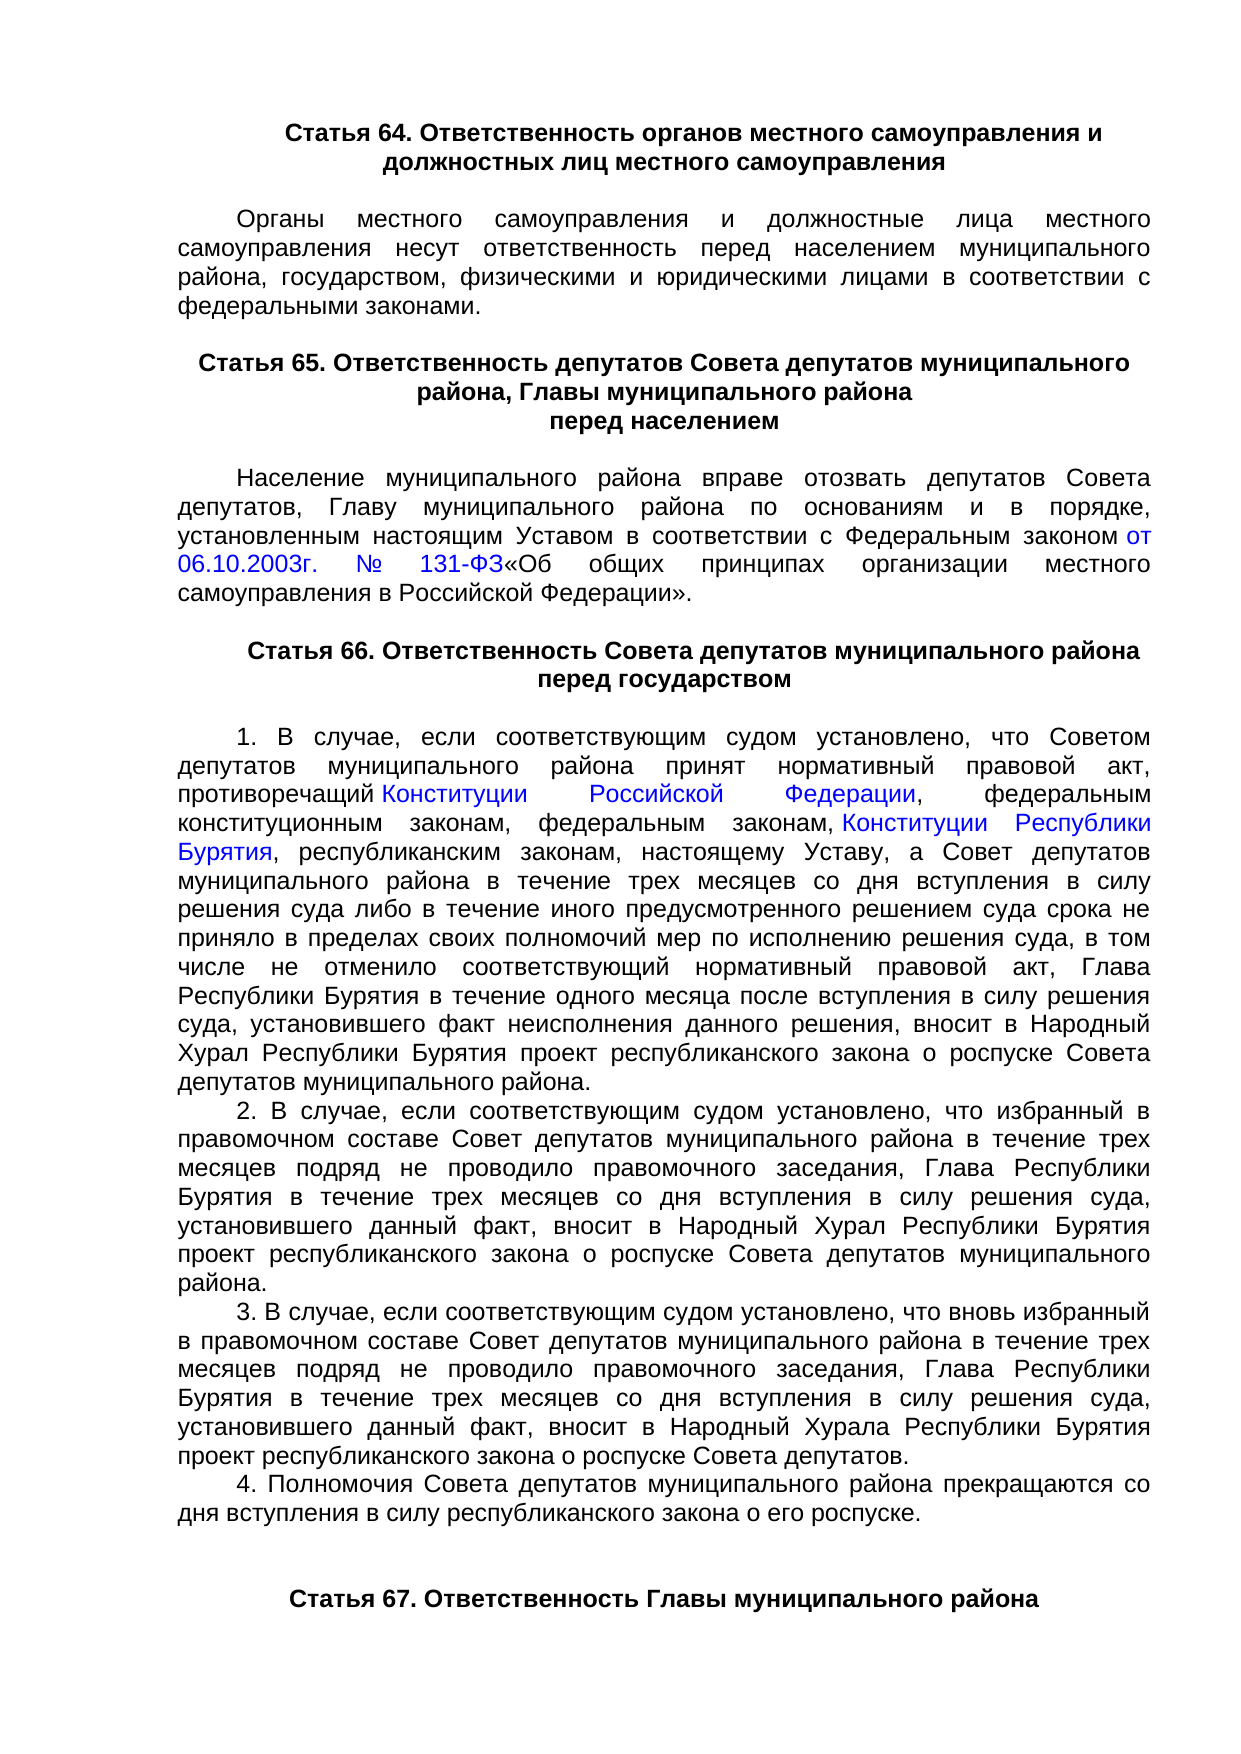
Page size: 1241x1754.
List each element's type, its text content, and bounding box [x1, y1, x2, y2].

text 2. В случае, если соответствующим судом установлено, что избранный в правомочном составе Совет депутатов муниципального района в течение трех месяцев подряд не проводило правомочного заседания, Глава Республики Бурятия в течение трех месяцев со дня вступления в силу решения суда, установившего данный факт, вносит в Народный Хурал Республики Бурятия проект республиканского закона о роспуске Совета депутатов муниципального района. [177, 1096, 1152, 1297]
text Население муниципального района вправе отозвать депутатов Совета депутатов, Главу муниципального района по основаниям и в порядке, установленным настоящим Уставом в соответствии с Федеральным законом от 06.10.2003г. № 131-ФЗ«Об общих принципах организации местного самоуправления в Российской Федерации». [177, 463, 1152, 607]
text Органы местного самоуправления и должностные лица местного самоуправления несут ответственность перед населением муниципального района, государством, физическими и юридическими лицами в соответствии с федеральными законами. [177, 204, 1152, 319]
text перед населением [177, 406, 1152, 434]
text 4. Полномочия Совета депутатов муниципального района прекращаются со дня вступления в силу республиканского закона о его роспуске. [177, 1469, 1152, 1527]
text Статья 64. Ответственность органов местного самоуправления и должностных лиц местного самоуправления [177, 118, 1152, 176]
text Статья 65. Ответственность депутатов Совета депутатов муниципального района, Главы муниципального района [177, 348, 1152, 406]
text 1. В случае, если соответствующим судом установлено, что Советом депутатов муниципального района принят нормативный правовой акт, противоречащий Конституции Российской Федерации, федеральным конституционным законам, федеральным законам, Конституции Республики Бурятия, республиканским законам, настоящему Уставу, а Совет депутатов муниципального района в течение трех месяцев со дня вступления в силу решения суда либо в течение иного предусмотренного решением суда срока не приняло в пределах своих полномочий мер по исполнению решения суда, в том числе не отменило соответствующий нормативный правовой акт, Глава Республики Бурятия в течение одного месяца после вступления в силу решения суда, установившего факт неисполнения данного решения, вносит в Народный Хурал Республики Бурятия проект республиканского закона о роспуске Совета депутатов муниципального района. [177, 722, 1152, 1096]
text 3. В случае, если соответствующим судом установлено, что вновь избранный в правомочном составе Совет депутатов муниципального района в течение трех месяцев подряд не проводило правомочного заседания, Глава Республики Бурятия в течение трех месяцев со дня вступления в силу решения суда, установившего данный факт, вносит в Народный Хурала Республики Бурятия проект республиканского закона о роспуске Совета депутатов. [177, 1297, 1152, 1469]
text Статья 66. Ответственность Совета депутатов муниципального района перед государством [177, 636, 1152, 693]
text Статья 67. Ответственность Главы муниципального района [177, 1584, 1152, 1613]
